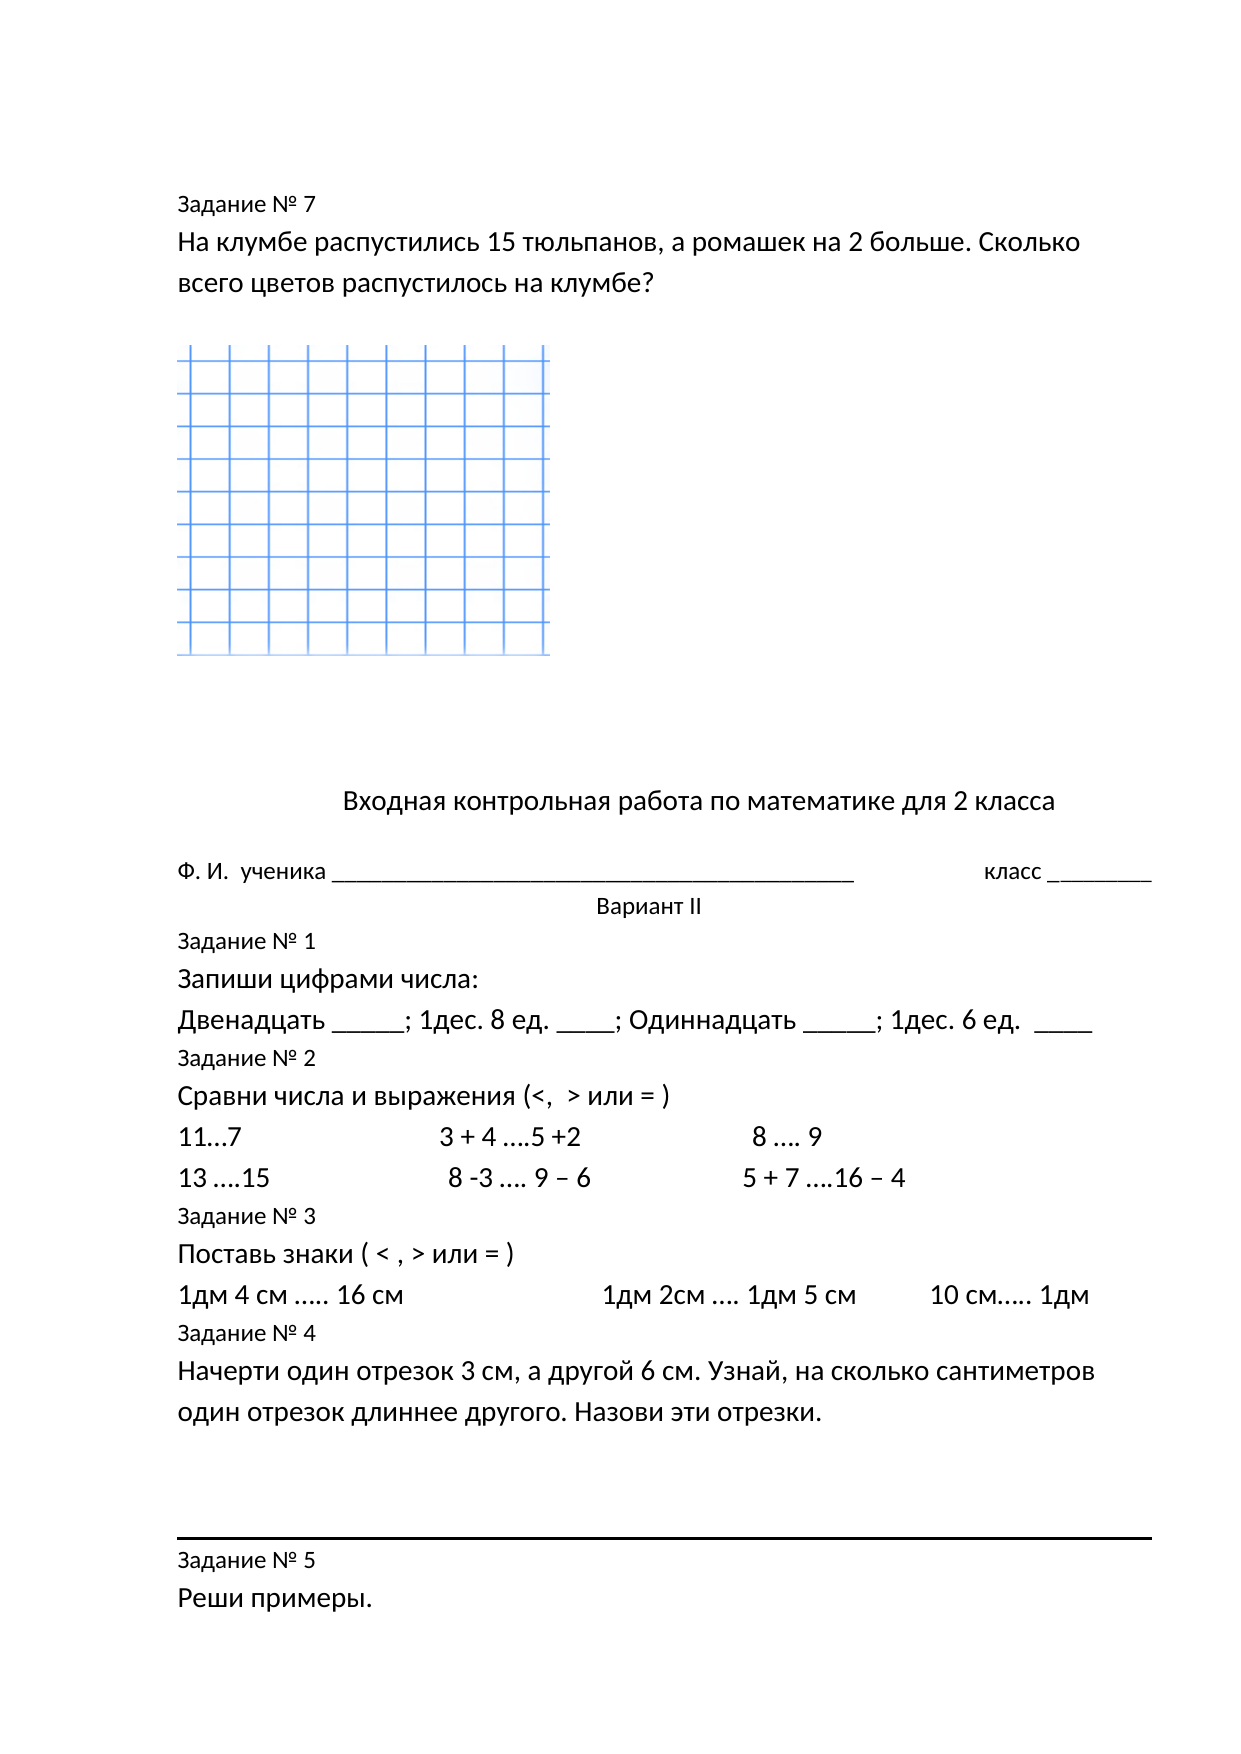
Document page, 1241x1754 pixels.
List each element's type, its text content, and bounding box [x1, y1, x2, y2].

text Входная контрольная работа по математике для 2 класса [177, 782, 1152, 818]
text Запиши цифрами числа: [177, 961, 1152, 996]
text Поставь знаки ( < , > или = ) [177, 1235, 1152, 1271]
picture [177, 345, 550, 656]
text Двенадцать _____; 1дес. 8 ед. ____; Одиннадцать _____; 1дес. 6 ед. ____ [177, 1001, 1152, 1037]
text 11…7 3 + 4 ….5 +2 8 …. 9 [177, 1118, 1152, 1154]
text Вариант II [177, 891, 1152, 921]
text Задание № 2 [177, 1042, 1152, 1073]
text Задание № 4 [177, 1317, 1152, 1348]
text Сравни числа и выражения (<, > или = ) [177, 1077, 1152, 1113]
text На клумбе распустились 15 тюльпанов, а ромашек на 2 больше. Сколько всего цветов распустилось на клумбе? [177, 223, 1152, 300]
text Ф. И. ученика __________________________________________ класс _________ [177, 856, 1152, 886]
text Задание № 5 [177, 1544, 1152, 1575]
text Реши примеры. [177, 1579, 1152, 1615]
text Задание № 3 [177, 1200, 1152, 1231]
text Задание № 1 [177, 926, 1152, 956]
text 1дм 4 см ….. 16 см 1дм 2см …. 1дм 5 см 10 см….. 1дм [177, 1276, 1152, 1312]
text Начерти один отрезок 3 см, а другой 6 см. Узнай, на сколько сантиметров один отрезок длиннее другого. Назови эти отрезки. [177, 1352, 1152, 1429]
text 13 ….15 8 -3 …. 9 – 6 5 + 7 ….16 – 4 [177, 1159, 1152, 1195]
text Задание № 7 [177, 188, 1152, 219]
